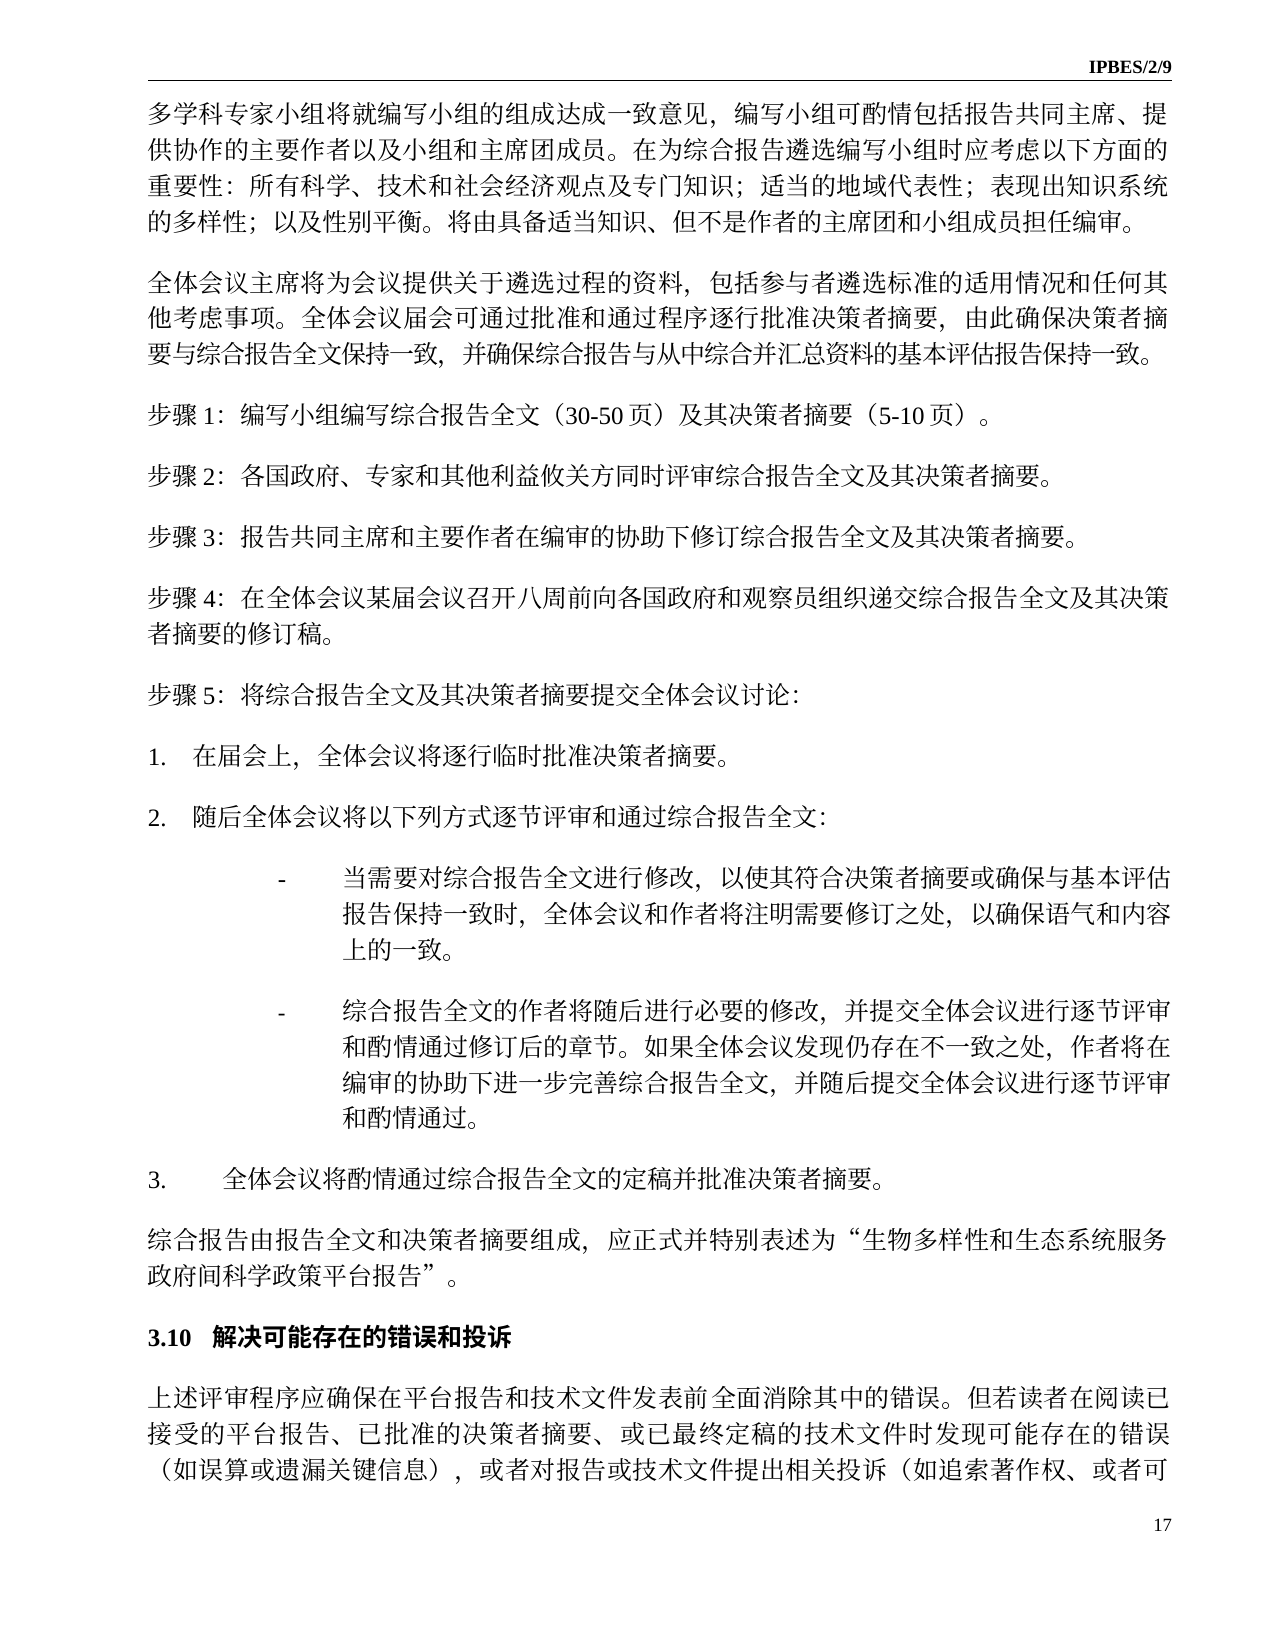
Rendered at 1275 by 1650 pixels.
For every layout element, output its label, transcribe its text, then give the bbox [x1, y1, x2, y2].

list 当需要对综合报告全文进行修改，以使其符合决策者摘要或确保与基本评估报告保持一致时，全体会议和作者将注明需要修订之处，以确保语气和内容上的一致。 [278, 858, 1172, 966]
text 步骤4：在全体会议某届会议召开八周前向各国政府和观察员组织递交综合报告全文及其决策者摘要的修订稿。 [148, 579, 1172, 651]
text 步骤3：报告共同主席和主要作者在编审的协助下修订综合报告全文及其决策者摘要。 [148, 518, 1172, 554]
text 全体会议主席将为会议提供关于遴选过程的资料，包括参与者遴选标准的适用情况和任何其他考虑事项。全体会议届会可通过批准和通过程序逐行批准决策者摘要，由此确保决策者摘要与综合报告全文保持一致，并确保综合报告与从中综合并汇总资料的基本评估报告保持一致。 [148, 263, 1172, 371]
text 综合报告由报告全文和决策者摘要组成，应正式并特别表述为“生物多样性和生态系统服务政府间科学政策平台报告”。 [148, 1221, 1172, 1293]
list 随后全体会议将以下列方式逐节评审和通过综合报告全文： [148, 798, 1172, 833]
list 解决可能存在的错误和投诉 [148, 1318, 1142, 1354]
list 全体会议将酌情通过综合报告全文的定稿并批准决策者摘要。 [148, 1160, 1172, 1196]
text 步骤1：编写小组编写综合报告全文（30-50页）及其决策者摘要（5-10页）。 [148, 396, 1172, 432]
text 多学科专家小组将就编写小组的组成达成一致意见，编写小组可酌情包括报告共同主席、提供协作的主要作者以及小组和主席团成员。在为综合报告遴选编写小组时应考虑以下方面的重要性：所有科学、技术和社会经济观点及专门知识；适当的地域代表性；表现出知识系统的多样性；以及性别平衡。将由具备适当知识、但不是作者的主席团和小组成员担任编审。 [148, 94, 1172, 238]
text 步骤2：各国政府、专家和其他利益攸关方同时评审综合报告全文及其决策者摘要。 [148, 457, 1172, 493]
list 综合报告全文的作者将随后进行必要的修改，并提交全体会议进行逐节评审和酌情通过修订后的章节。如果全体会议发现仍存在不一致之处，作者将在编审的协助下进一步完善综合报告全文，并随后提交全体会议进行逐节评审和酌情通过。 [278, 991, 1172, 1135]
text 步骤5：将综合报告全文及其决策者摘要提交全体会议讨论： [148, 676, 1172, 712]
list 在届会上，全体会议将逐行临时批准决策者摘要。 [148, 737, 1172, 773]
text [148, 1379, 1172, 1487]
